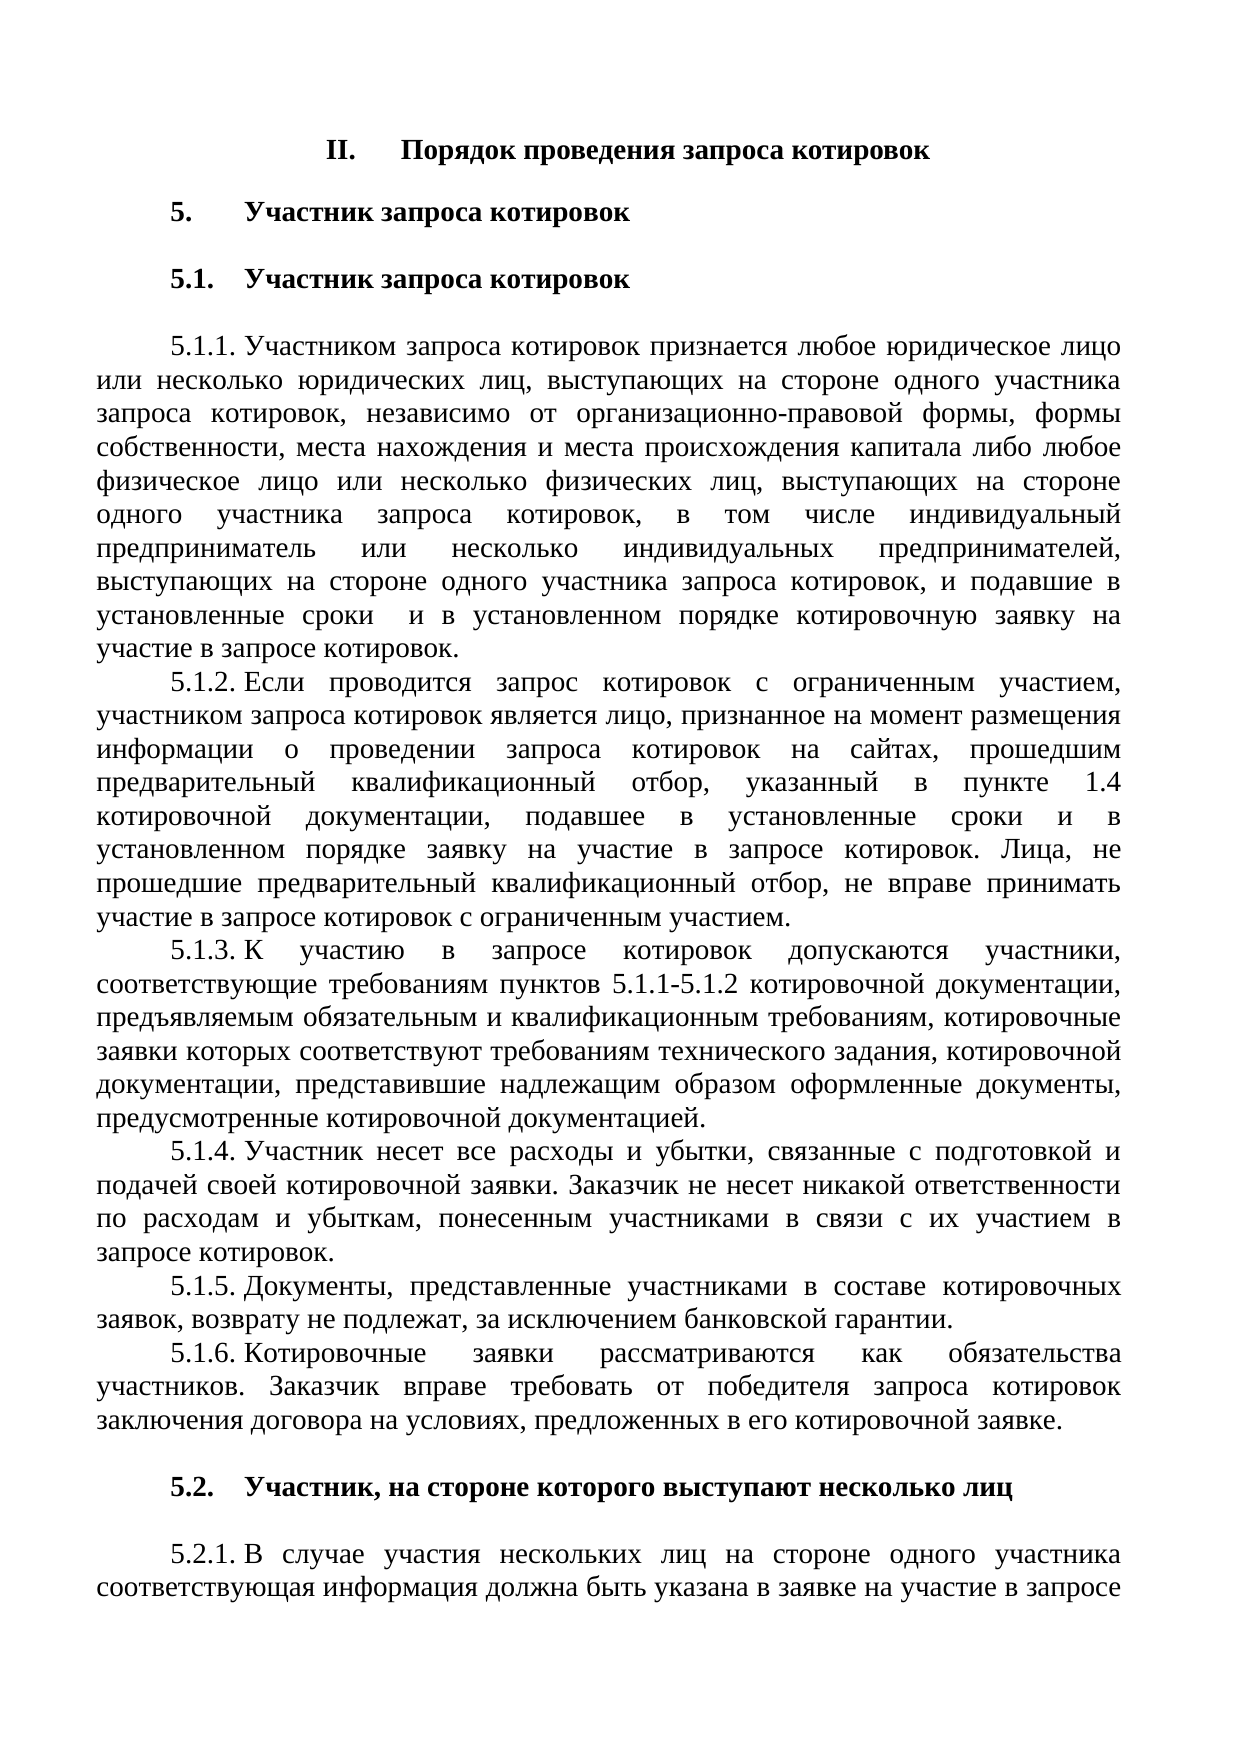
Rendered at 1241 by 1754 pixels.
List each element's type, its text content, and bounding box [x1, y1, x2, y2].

list К участию в запросе котировок допускаются участники, соответствующие требованиям пунктов 5.1.1-5.1.2 котировочной документации, предъявляемым обязательным и квалификационным требованиям, котировочные заявки которых соответствуют требованиям технического задания, котировочной документации, представившие надлежащим образом оформленные документы, предусмотренные котировочной документацией. [96, 932, 1122, 1133]
list Участник несет все расходы и убытки, связанные с подготовкой и подачей своей котировочной заявки. Заказчик не несет никакой ответственности по расходам и убыткам, понесенным участниками в связи с их участием в запросе котировок. [96, 1133, 1122, 1268]
subtitle Порядок проведения запроса котировок [134, 132, 1122, 166]
subtitle Участник запроса котировок [170, 261, 1122, 295]
list Участником запроса котировок признается любое юридическое лицо или несколько юридических лиц, выступающих на стороне одного участника запроса котировок, независимо от организационно-правовой формы, формы собственности, места нахождения и места происхождения капитала либо любое физическое лицо или несколько физических лиц, выступающих на стороне одного участника запроса котировок, в том числе индивидуальный предприниматель или несколько индивидуальных предпринимателей, выступающих на стороне одного участника запроса котировок, и подавшие в установленные сроки и в установленном порядке котировочную заявку на участие в запросе котировок. [96, 328, 1122, 664]
list Котировочные заявки рассматриваются как обязательства участников. Заказчик вправе требовать от победителя запроса котировок заключения договора на условиях, предложенных в его котировочной заявке. [96, 1335, 1122, 1435]
list Документы, представленные участниками в составе котировочных заявок, возврату не подлежат, за исключением банковской гарантии. [96, 1268, 1122, 1335]
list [96, 1536, 1122, 1603]
subtitle Участник, на стороне которого выступают несколько лиц [170, 1469, 1122, 1502]
list Если проводится запрос котировок с ограниченным участием, участником запроса котировок является лицо, признанное на момент размещения информации о проведении запроса котировок на сайтах, прошедшим предварительный квалификационный отбор, указанный в пункте 1.4 котировочной документации, подавшее в установленные сроки и в установленном порядке заявку на участие в запросе котировок. Лица, не прошедшие предварительный квалификационный отбор, не вправе принимать участие в запросе котировок с ограниченным участием. [96, 664, 1122, 932]
subtitle Участник запроса котировок [170, 194, 1122, 228]
